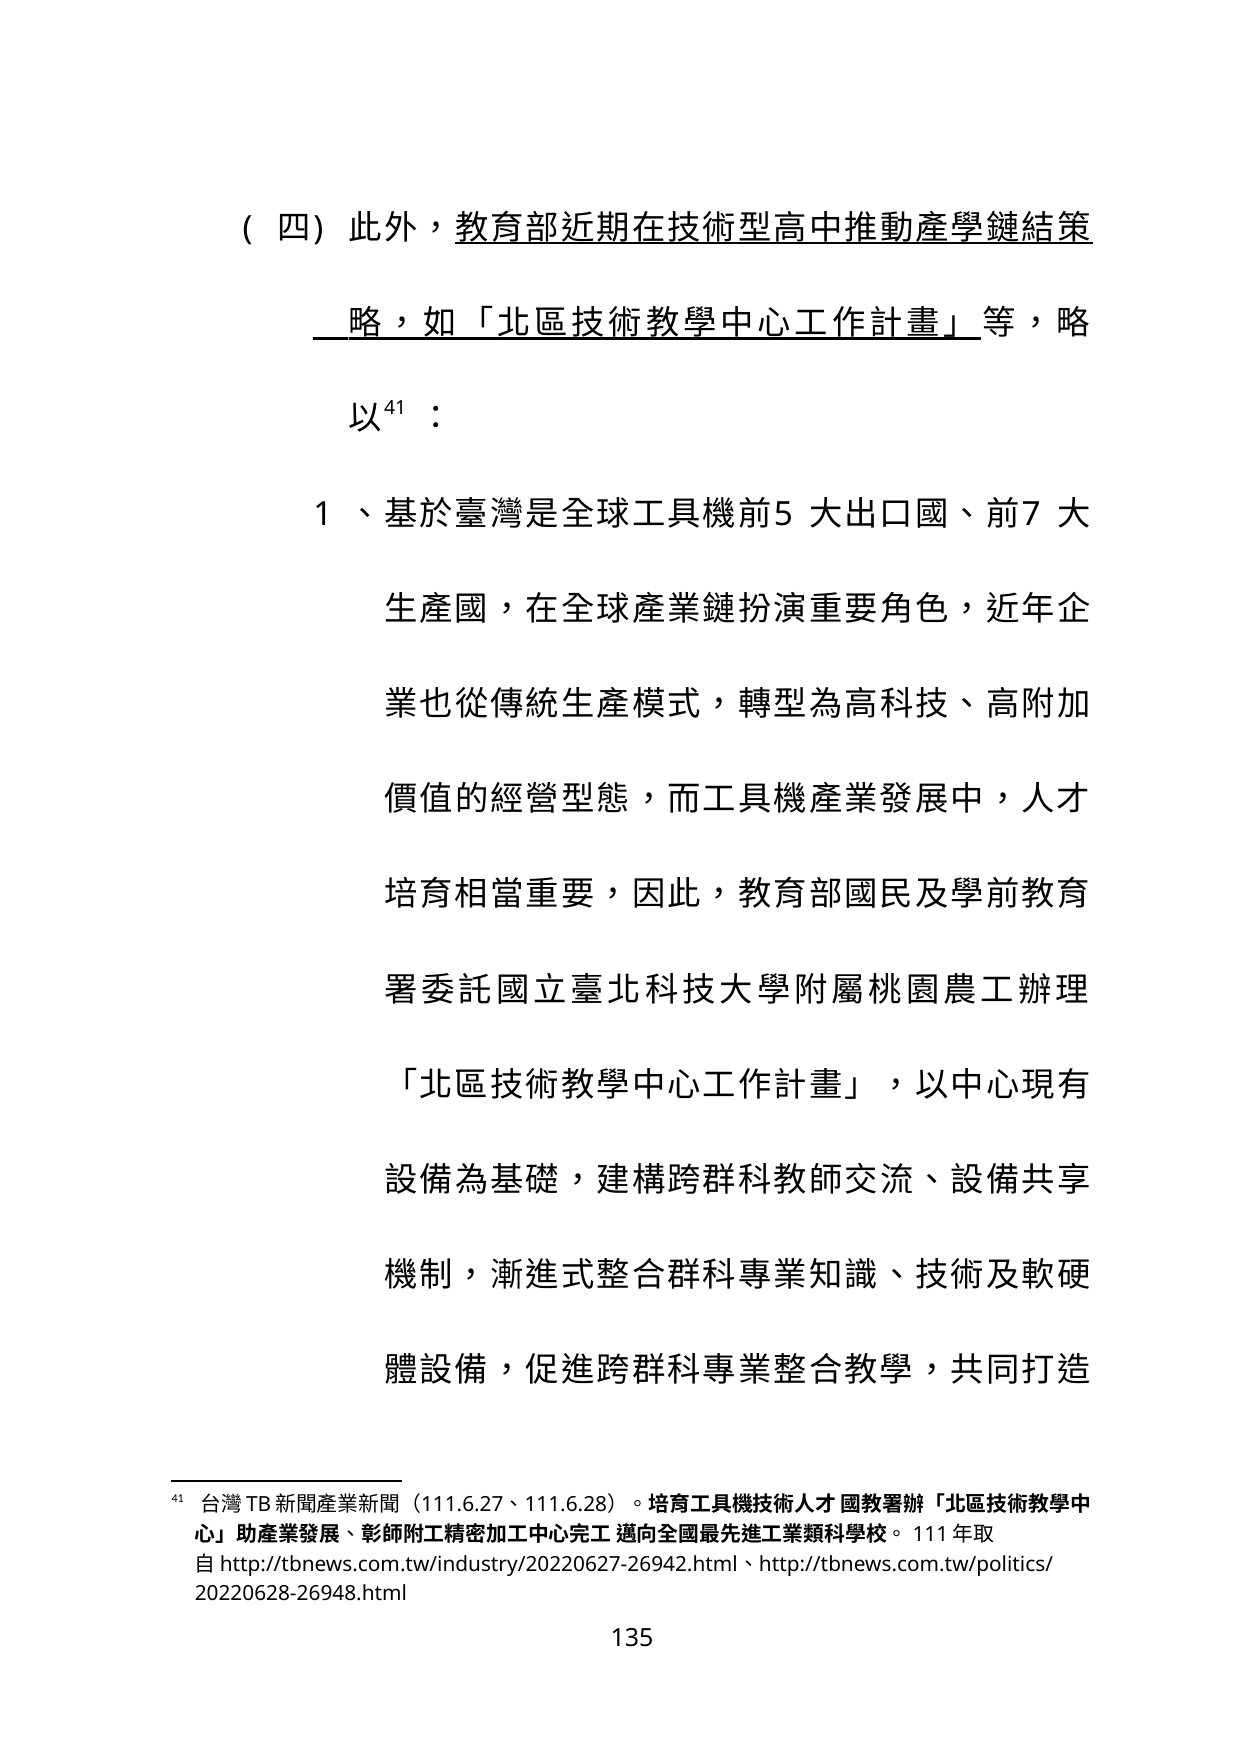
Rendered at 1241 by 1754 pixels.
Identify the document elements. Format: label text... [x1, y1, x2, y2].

subtitle 此外，教育部近期在技術型高中推動產學鏈結策略，如「北區技術教學中心工作計畫」等，略以： [242, 177, 1092, 463]
